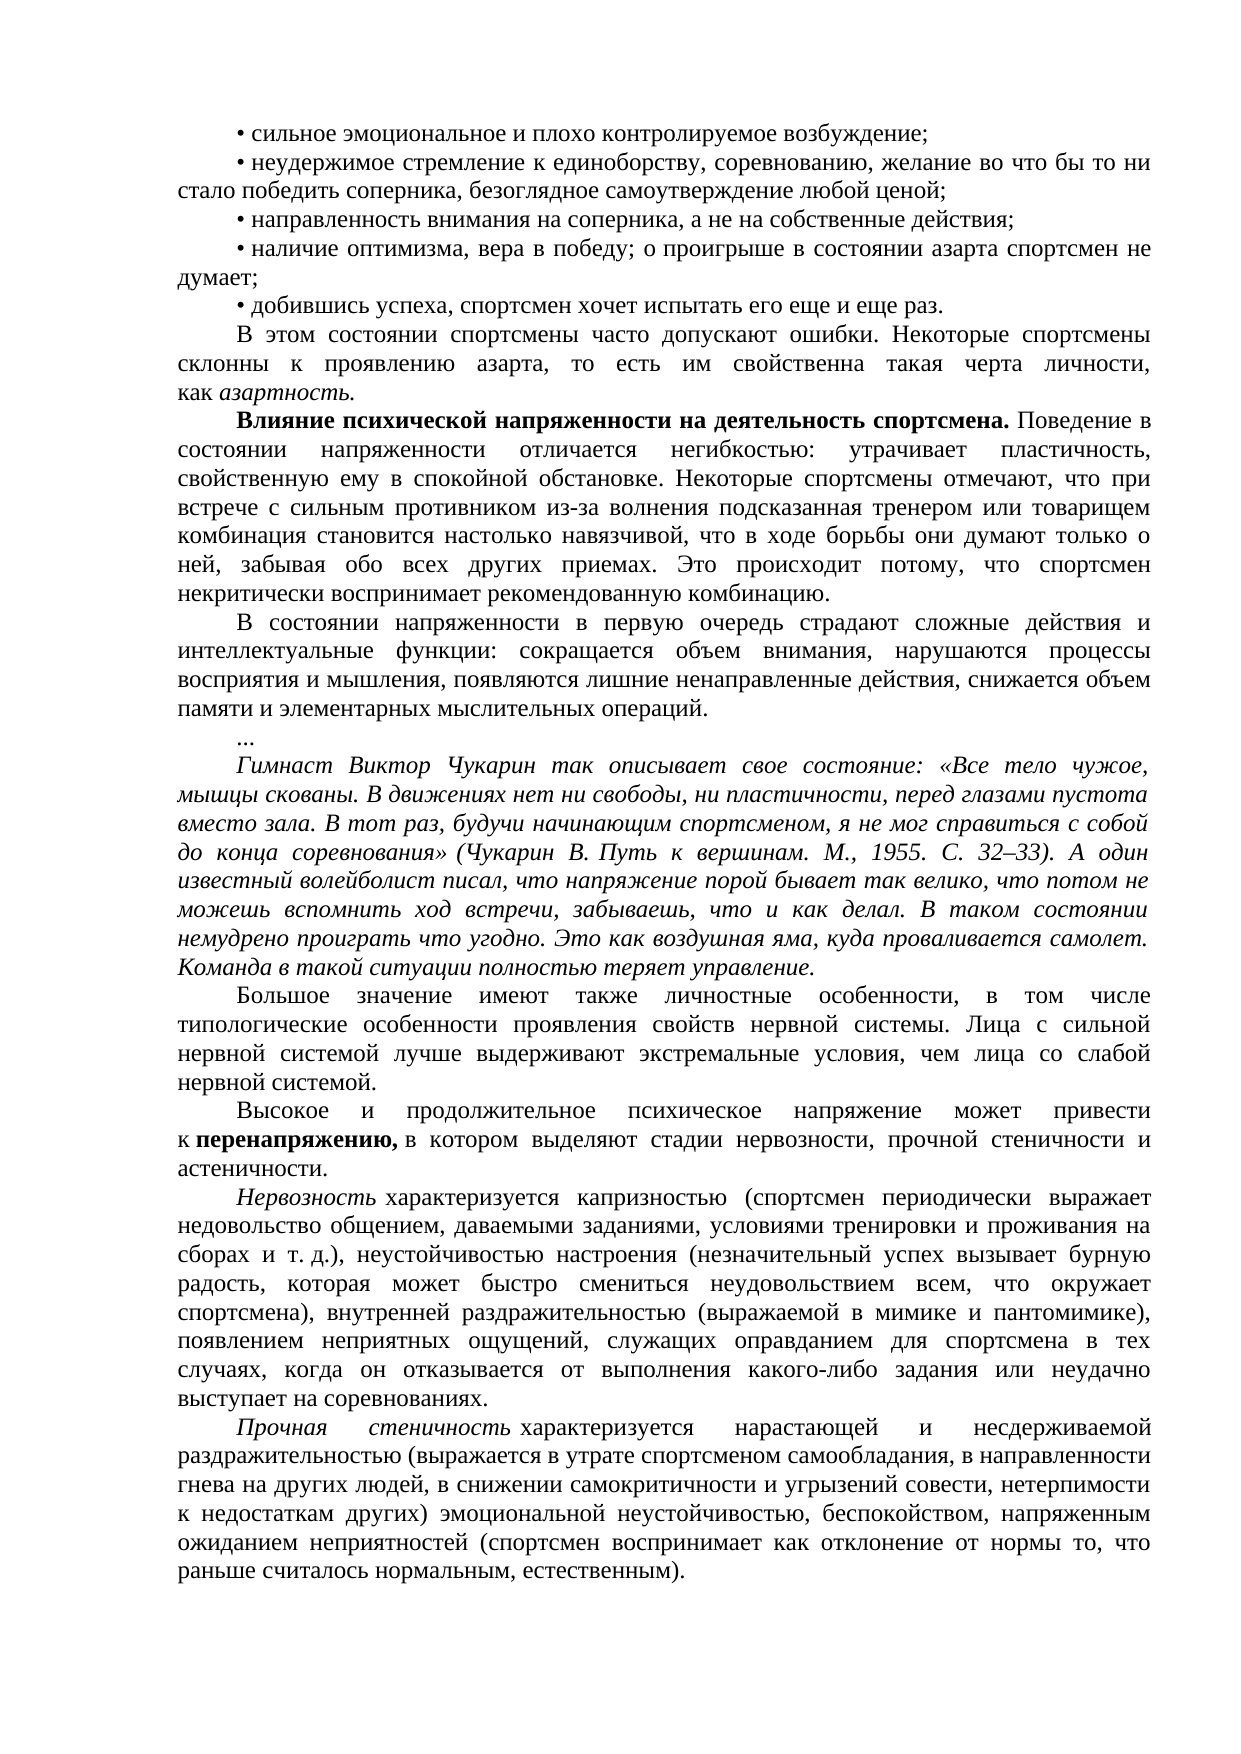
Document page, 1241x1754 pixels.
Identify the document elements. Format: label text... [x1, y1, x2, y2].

text • неудержимое стремление к единоборству, соревнованию, желание во что бы то ни стало победить соперника, безоглядное самоутверждение любой ценой; [177, 147, 1152, 204]
text Нервозность характеризуется капризностью (спортсмен периодически выражает недовольство общением, даваемыми заданиями, условиями тренировки и проживания на сборах и т. д.), неустойчивостью настроения (незначительный успех вызывает бурную радость, которая может быстро смениться неудовольствием всем, что окружает спортсмена), внутренней раздражительностью (выражаемой в мимике и пантомимике), появлением неприятных ощущений, служащих оправданием для спортсмена в тех случаях, когда он отказывается от выполнения какого-либо задания или неудачно выступает на соревнованиях. [177, 1182, 1152, 1412]
text • направленность внимания на соперника, а не на собственные действия; [177, 204, 1152, 233]
text Влияние психической напряженности на деятельность спортсмена. Поведение в состоянии напряженности отличается негибкостью: утрачивает пластичность, свойственную ему в спокойной обстановке. Некоторые спортсмены отмечают, что при встрече с сильным противником из-за волнения подсказанная тренером или товарищем комбинация становится настолько навязчивой, что в ходе борьбы они думают только о ней, забывая обо всех других приемах. Это происходит потому, что спортсмен некритически воспринимает рекомендованную комбинацию. [177, 406, 1152, 607]
text • наличие оптимизма, вера в победу; о проигрыше в состоянии азарта спортсмен не думает; [177, 233, 1152, 291]
text Высокое и продолжительное психическое напряжение может привести к перенапряжению, в котором выделяют стадии нервозности, прочной стеничности и астеничности. [177, 1096, 1152, 1182]
text В состоянии напряженности в первую очередь страдают сложные действия и интеллектуальные функции: сокращается объем внимания, нарушаются процессы восприятия и мышления, появляются лишние ненаправленные действия, снижается объем памяти и элементарных мыслительных операций. [177, 607, 1152, 722]
text Прочная стеничность характеризуется нарастающей и несдерживаемой раздражительностью (выражается в утрате спортсменом самообладания, в направленности гнева на других людей, в снижении самокритичности и угрызений совести, нетерпимости к недостаткам других) эмоциональной неустойчивостью, беспокойством, напряженным ожиданием неприятностей (спортсмен воспринимает как отклонение от нормы то, что раньше считалось нормальным, естественным). [177, 1412, 1152, 1584]
text ... [177, 722, 1152, 751]
text Гимнаст Виктор Чукарин так описывает свое состояние: «Все тело чужое, мышцы скованы. В движениях нет ни свободы, ни пластичности, перед глазами пустота вместо зала. В тот раз, будучи начинающим спортсменом, я не мог справиться с собой до конца соревнования» (Чукарин В. Путь к вершинам. М., 1955. С. 32–33). А один известный волейболист писал, что напряжение порой бывает так велико, что потом не можешь вспомнить ход встречи, забываешь, что и как делал. В таком состоянии немудрено проиграть что угодно. Это как воздушная яма, куда проваливается самолет. Команда в такой ситуации полностью теряет управление. [177, 751, 1152, 981]
text Большое значение имеют также личностные особенности, в том числе типологические особенности проявления свойств нервной системы. Лица с сильной нервной системой лучше выдерживают экстремальные условия, чем лица со слабой нервной системой. [177, 981, 1152, 1096]
text • сильное эмоциональное и плохо контролируемое возбуждение; [177, 118, 1152, 147]
text В этом состоянии спортсмены часто допускают ошибки. Некоторые спортсмены склонны к проявлению азарта, то есть им свойственна такая черта личности, как азартность. [177, 319, 1152, 406]
text • добившись успеха, спортсмен хочет испытать его еще и еще раз. [177, 291, 1152, 319]
